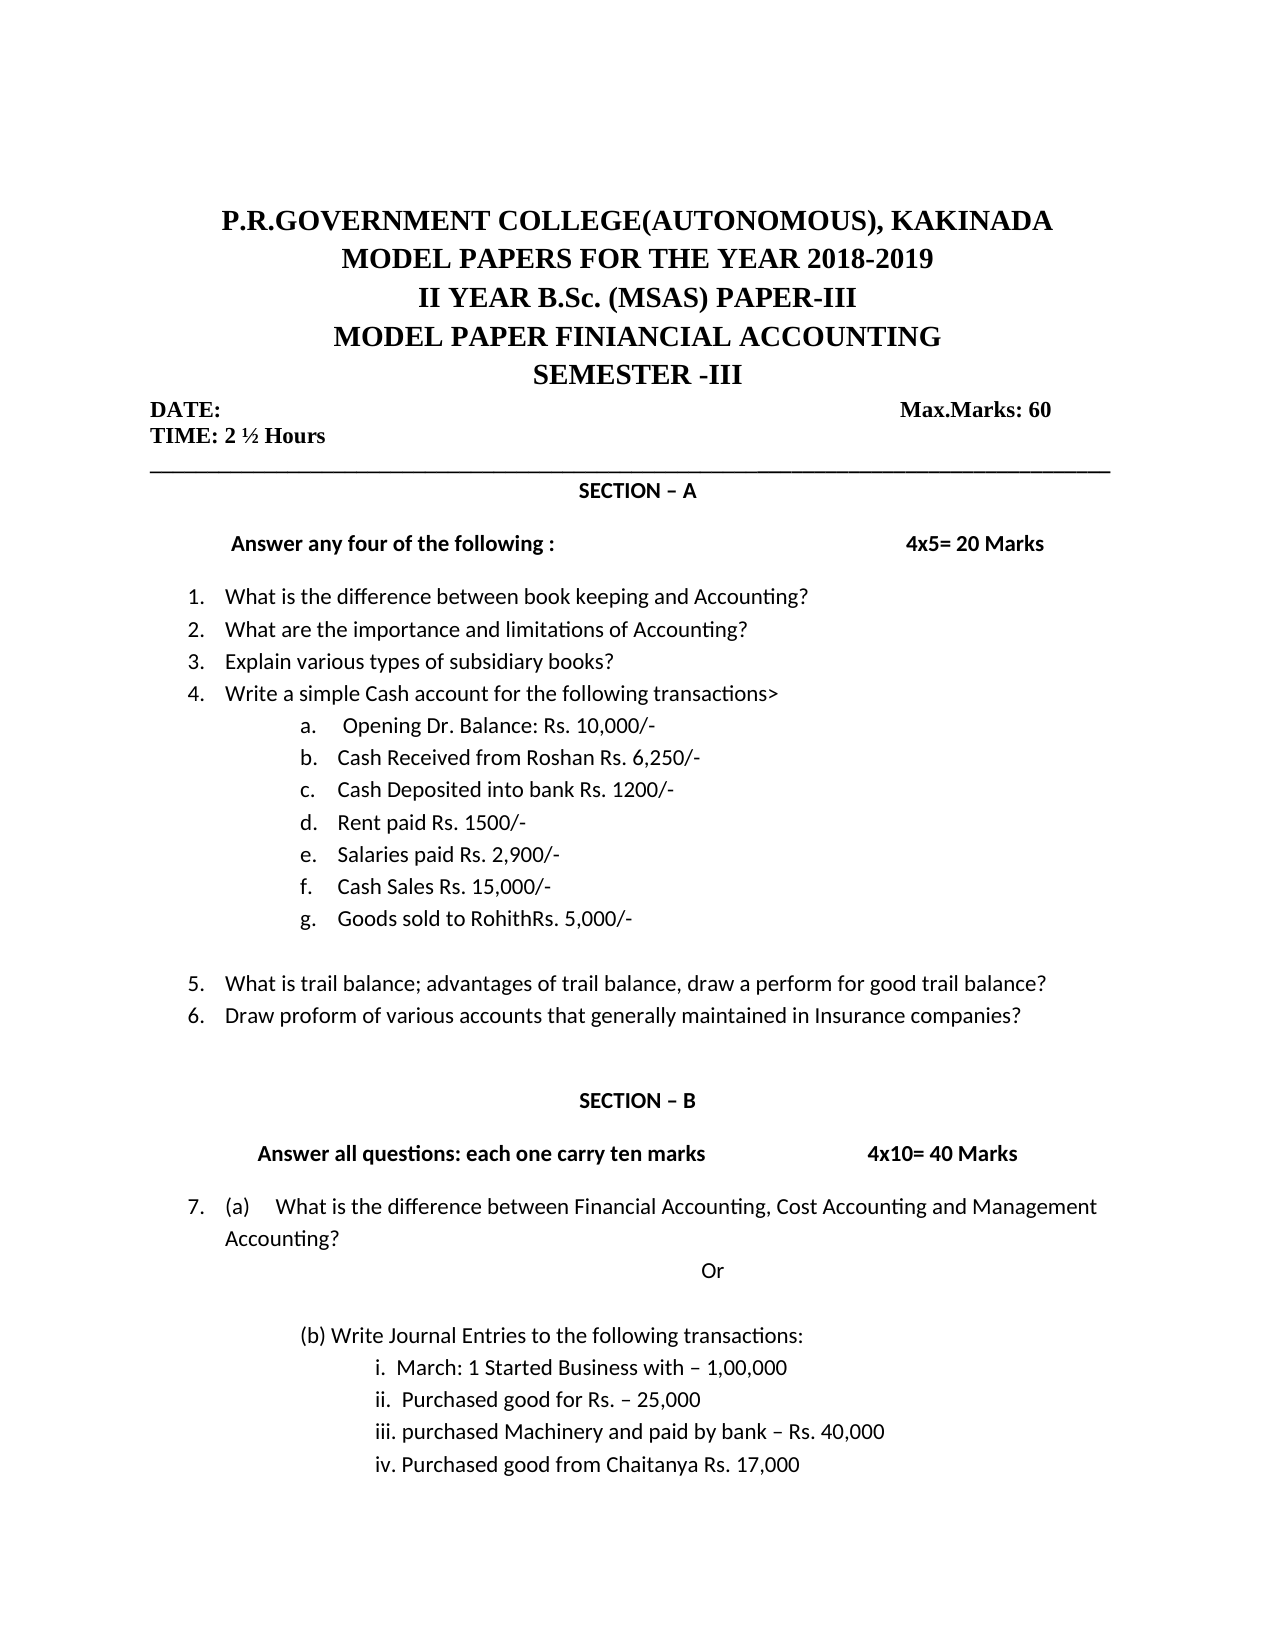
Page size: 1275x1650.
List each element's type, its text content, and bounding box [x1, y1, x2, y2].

text DATE: Max.Marks: 60 [150, 396, 1125, 422]
text Answer all questions: each one carry ten marks 4x10= 40 Marks [150, 1139, 1125, 1167]
text SECTION – A [150, 476, 1125, 504]
text ____________________________________________________________________________________ [150, 448, 1125, 476]
text SECTION – B [150, 1086, 1125, 1114]
list iv. Purchased good from Chaitanya Rs. 17,000 [300, 1450, 1125, 1478]
list Explain various types of subsidiary books? [187, 647, 1125, 675]
text II YEAR B.Sc. (MSAS) PAPER-III [150, 280, 1125, 314]
list Accounting? [225, 1224, 1125, 1252]
list What is the difference between book keeping and Accounting? [187, 582, 1125, 611]
text MODEL PAPER FINIANCIAL ACCOUNTING [150, 319, 1125, 352]
list (a) What is the difference between Financial Accounting, Cost Accounting and Management [187, 1192, 1125, 1220]
list Cash Deposited into bank Rs. 1200/- [300, 776, 1125, 804]
list Salaries paid Rs. 2,900/- [300, 840, 1125, 868]
list Write a simple Cash account for the following transactions> [187, 679, 1125, 707]
list Opening Dr. Balance: Rs. 10,000/- [300, 711, 1125, 739]
text P.R.GOVERNMENT COLLEGE(AUTONOMOUS), KAKINADA [150, 203, 1125, 237]
text Answer any four of the following : 4x5= 20 Marks [150, 529, 1125, 557]
text TIME: 2 ½ Hours [150, 422, 1125, 448]
text MODEL PAPERS FOR THE YEAR 2018-2019 [150, 242, 1125, 275]
list Goods sold to RohithRs. 5,000/- [300, 904, 1125, 932]
list iii. purchased Machinery and paid by bank – Rs. 40,000 [300, 1417, 1125, 1446]
list Or [300, 1257, 1125, 1284]
list i. March: 1 Started Business with – 1,00,000 [300, 1353, 1125, 1381]
text SEMESTER -III [150, 357, 1125, 391]
list Cash Received from Roshan Rs. 6,250/- [300, 743, 1125, 771]
list Draw proform of various accounts that generally maintained in Insurance companies? [187, 1001, 1125, 1029]
list Rent paid Rs. 1500/- [300, 808, 1125, 836]
list Cash Sales Rs. 15,000/- [300, 872, 1125, 900]
list What is trail balance; advantages of trail balance, draw a perform for good trail balance? [187, 969, 1125, 997]
list (b) Write Journal Entries to the following transactions: [300, 1321, 1125, 1349]
list What are the importance and limitations of Accounting? [187, 615, 1125, 643]
list ii. Purchased good for Rs. – 25,000 [300, 1385, 1125, 1413]
